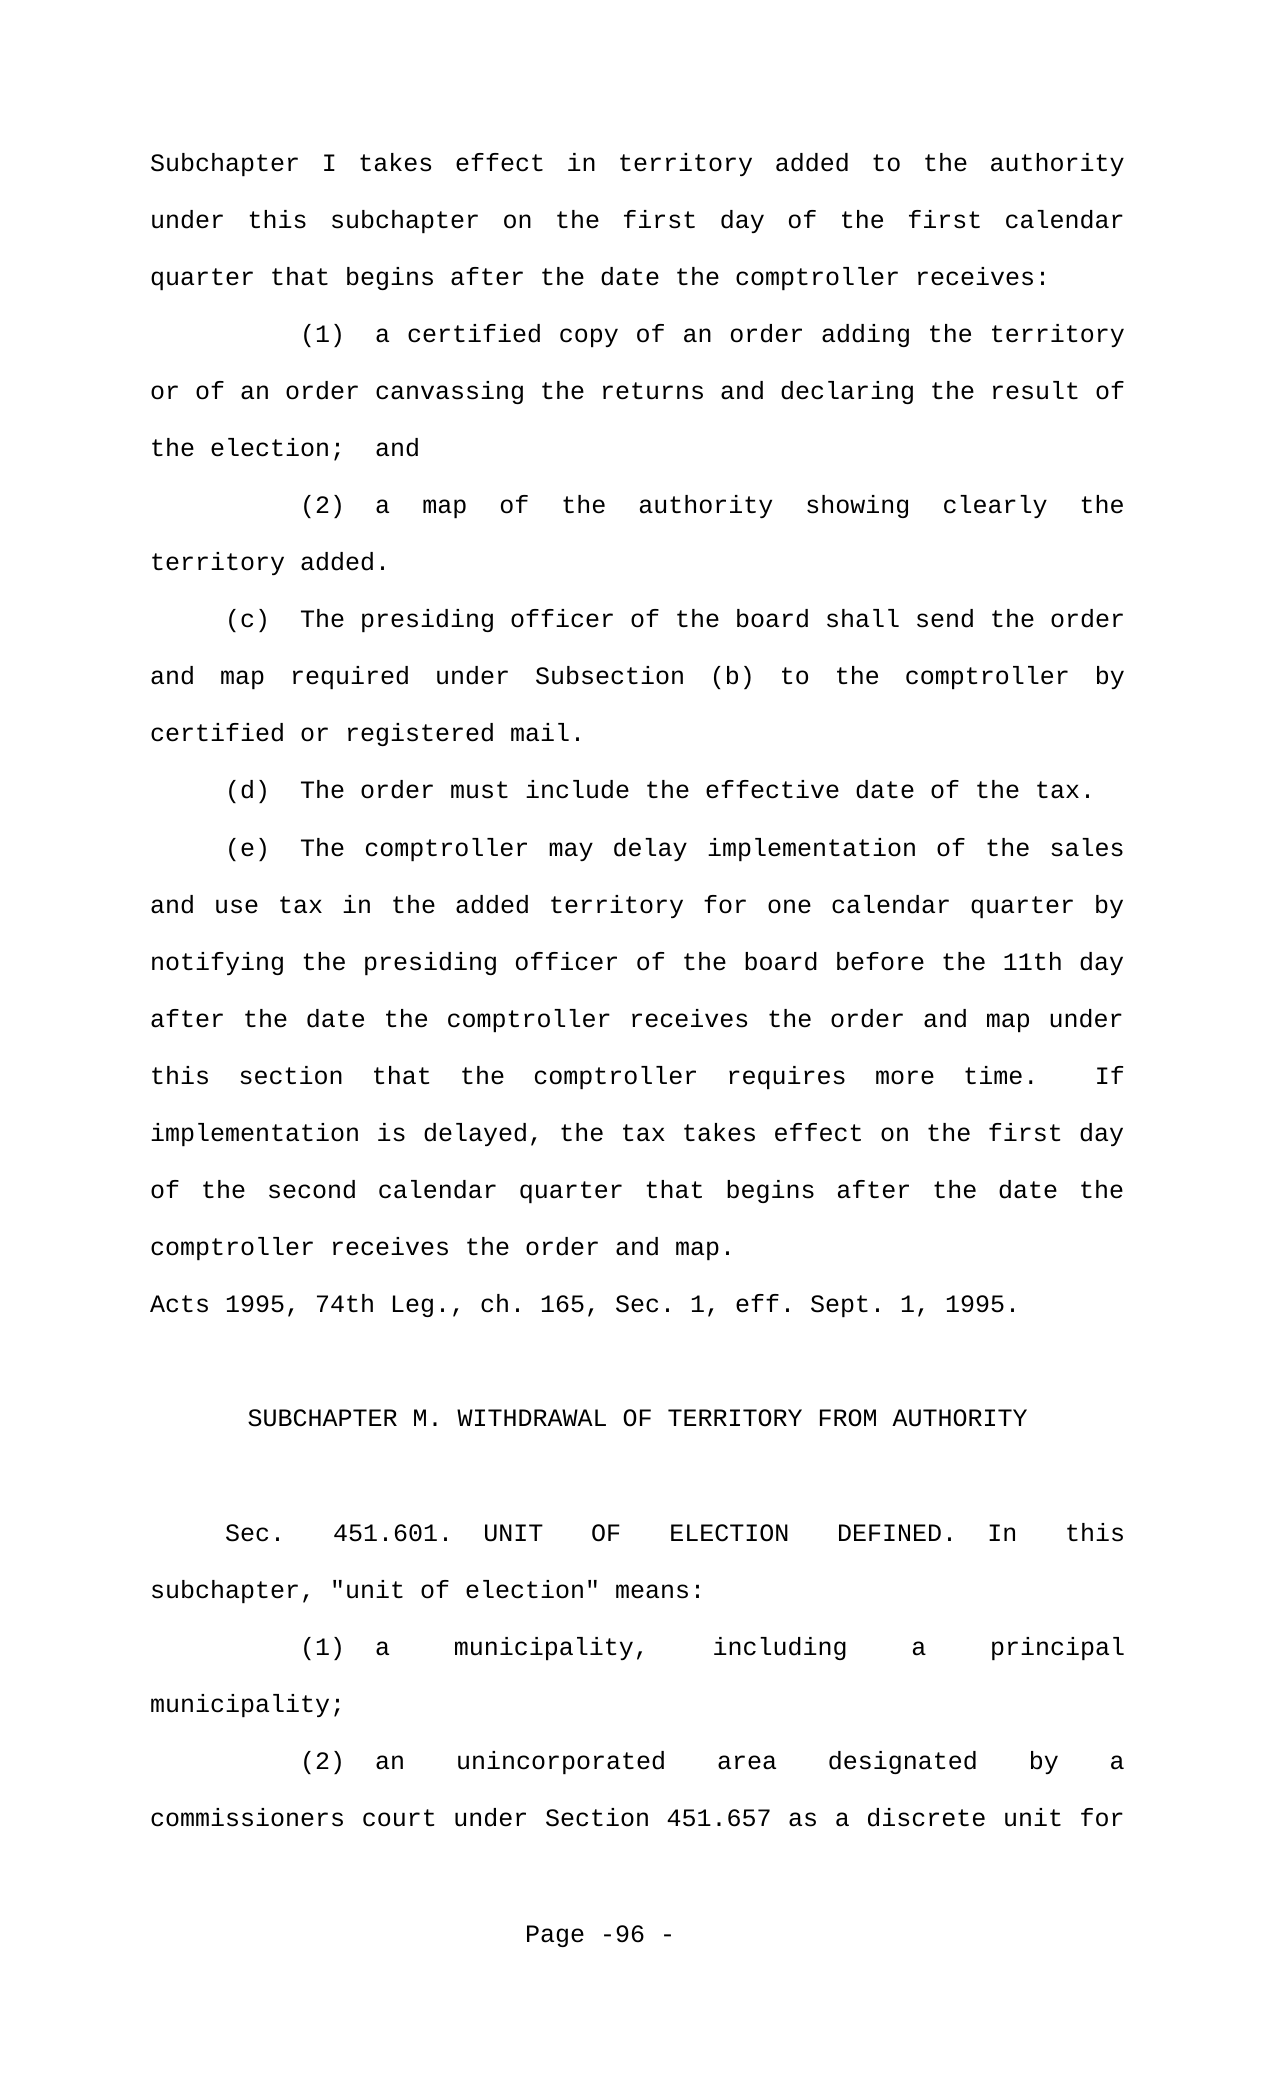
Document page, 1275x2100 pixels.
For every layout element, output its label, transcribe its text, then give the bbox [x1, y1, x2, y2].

text (2) a map of the authority showing clearly the territory added. [150, 492, 1125, 578]
text (c) The presiding officer of the board shall send the order and map required under Subsection (b) to the comptroller by certified or registered mail. [150, 607, 1125, 749]
text (1) a certified copy of an order adding the territory or of an order canvassing the returns and declaring the result of the election; and [150, 321, 1125, 464]
text (e) The comptroller may delay implementation of the sales and use tax in the added territory for one calendar quarter by notifying the presiding officer of the board before the 11th day after the date the comptroller receives the order and map under this section that the comptroller requires more time. If implementation is delayed, the tax takes effect on the first day of the second calendar quarter that begins after the date the comptroller receives the order and map. [150, 835, 1125, 1263]
text (1) a municipality, including a principal municipality; [150, 1634, 1125, 1720]
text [150, 1748, 1125, 1834]
text SUBCHAPTER M. WITHDRAWAL OF TERRITORY FROM AUTHORITY [150, 1406, 1125, 1434]
text Acts 1995, 74th Leg., ch. 165, Sec. 1, eff. Sept. 1, 1995. [150, 1292, 1125, 1320]
text Sec. 451.601. UNIT OF ELECTION DEFINED. In this subchapter, "unit of election" means: [150, 1520, 1125, 1606]
text (d) The order must include the effective date of the tax. [150, 778, 1125, 806]
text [150, 150, 1125, 293]
